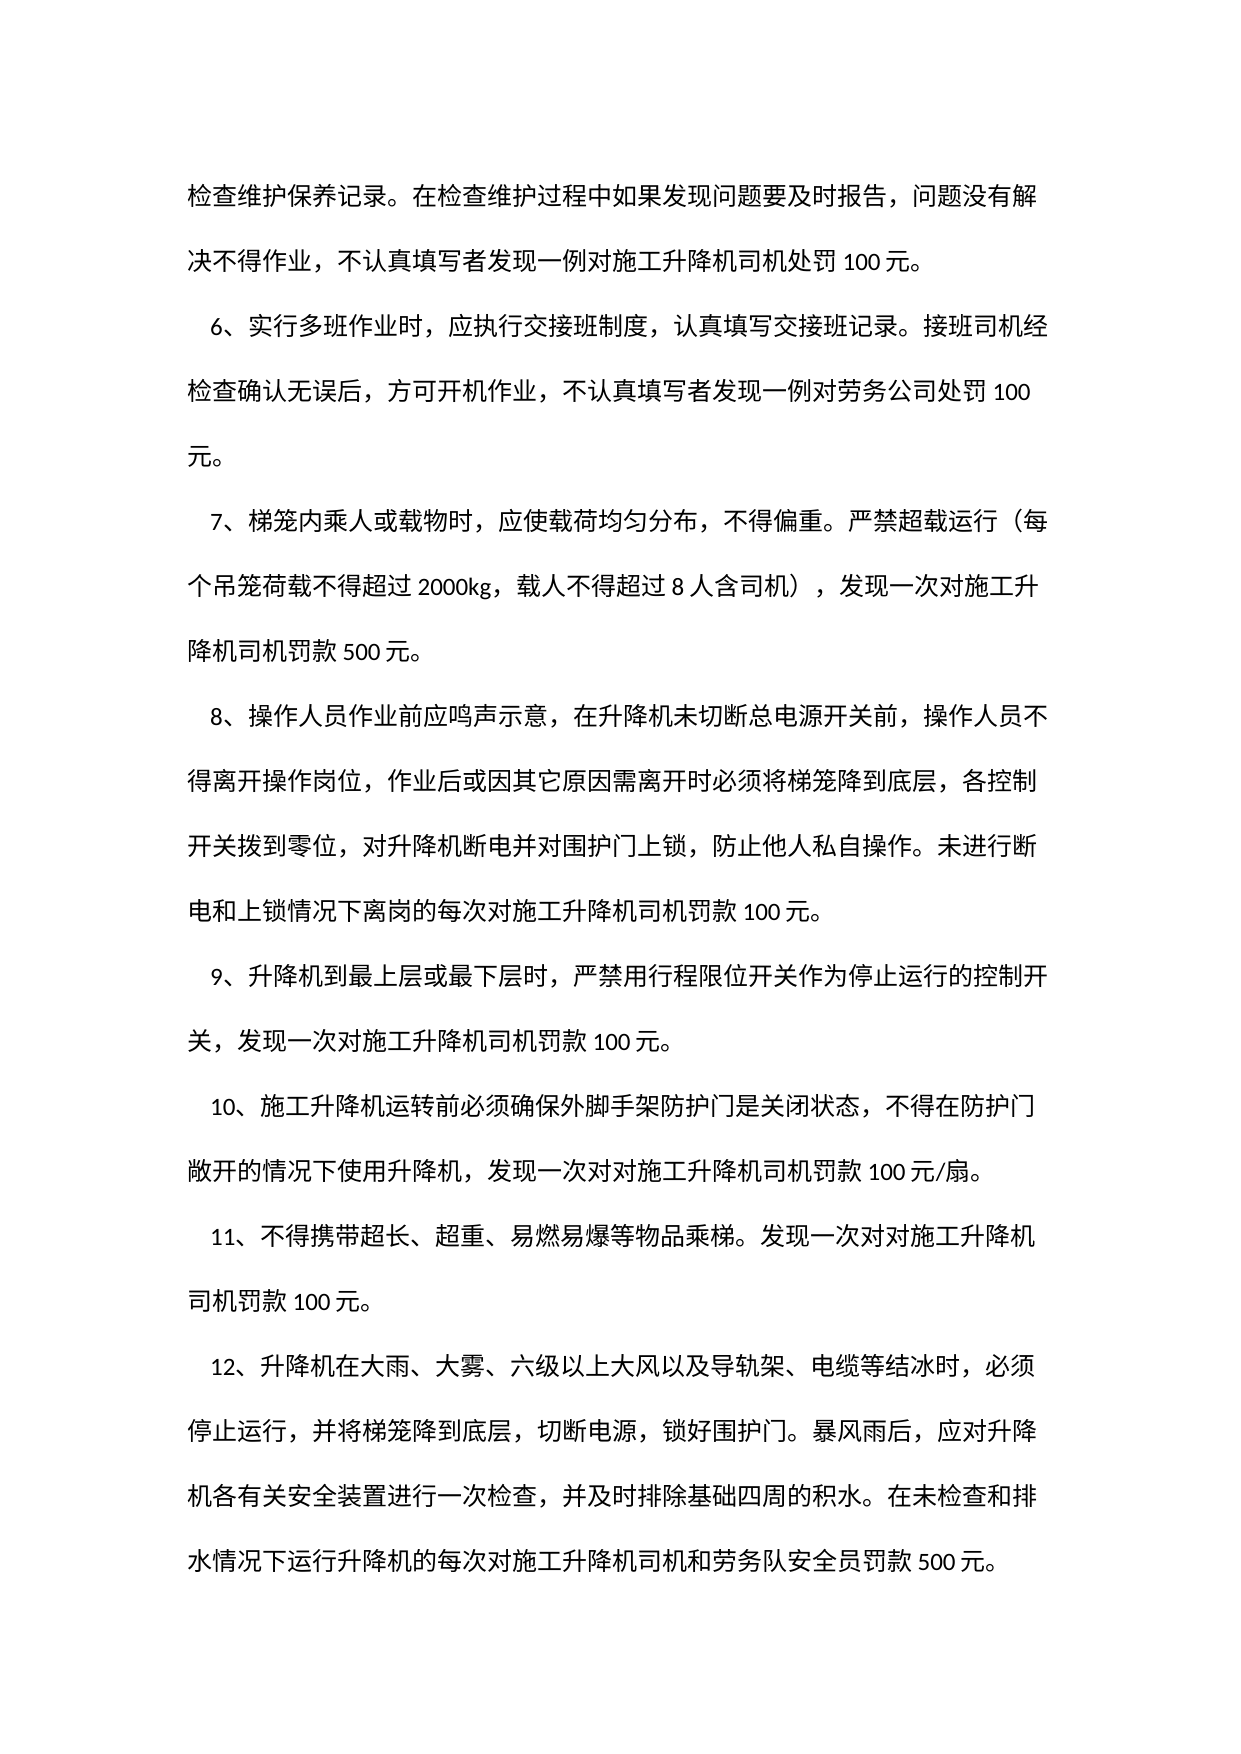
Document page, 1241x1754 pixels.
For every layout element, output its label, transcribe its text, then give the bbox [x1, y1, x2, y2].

text 6、实行多班作业时，应执行交接班制度，认真填写交接班记录。接班司机经检查确认无误后，方可开机作业，不认真填写者发现一例对劳务公司处罚100元。 [187, 292, 1053, 487]
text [187, 162, 1053, 292]
text 9、升降机到最上层或最下层时，严禁用行程限位开关作为停止运行的控制开关，发现一次对施工升降机司机罚款100元。 [187, 942, 1053, 1072]
text 8、操作人员作业前应鸣声示意，在升降机未切断总电源开关前，操作人员不得离开操作岗位，作业后或因其它原因需离开时必须将梯笼降到底层，各控制开关拨到零位，对升降机断电并对围护门上锁，防止他人私自操作。未进行断电和上锁情况下离岗的每次对施工升降机司机罚款100元。 [187, 682, 1053, 942]
text 10、施工升降机运转前必须确保外脚手架防护门是关闭状态，不得在防护门敞开的情况下使用升降机，发现一次对对施工升降机司机罚款100元/扇。 [187, 1072, 1053, 1202]
text 11、不得携带超长、超重、易燃易爆等物品乘梯。发现一次对对施工升降机司机罚款100元。 [187, 1202, 1053, 1332]
text 7、梯笼内乘人或载物时，应使载荷均匀分布，不得偏重。严禁超载运行（每个吊笼荷载不得超过2000kg，载人不得超过8人含司机），发现一次对施工升降机司机罚款500元。 [187, 487, 1053, 682]
text 12、升降机在大雨、大雾、六级以上大风以及导轨架、电缆等结冰时，必须停止运行，并将梯笼降到底层，切断电源，锁好围护门。暴风雨后，应对升降机各有关安全装置进行一次检查，并及时排除基础四周的积水。在未检查和排水情况下运行升降机的每次对施工升降机司机和劳务队安全员罚款500元。 [187, 1332, 1053, 1592]
